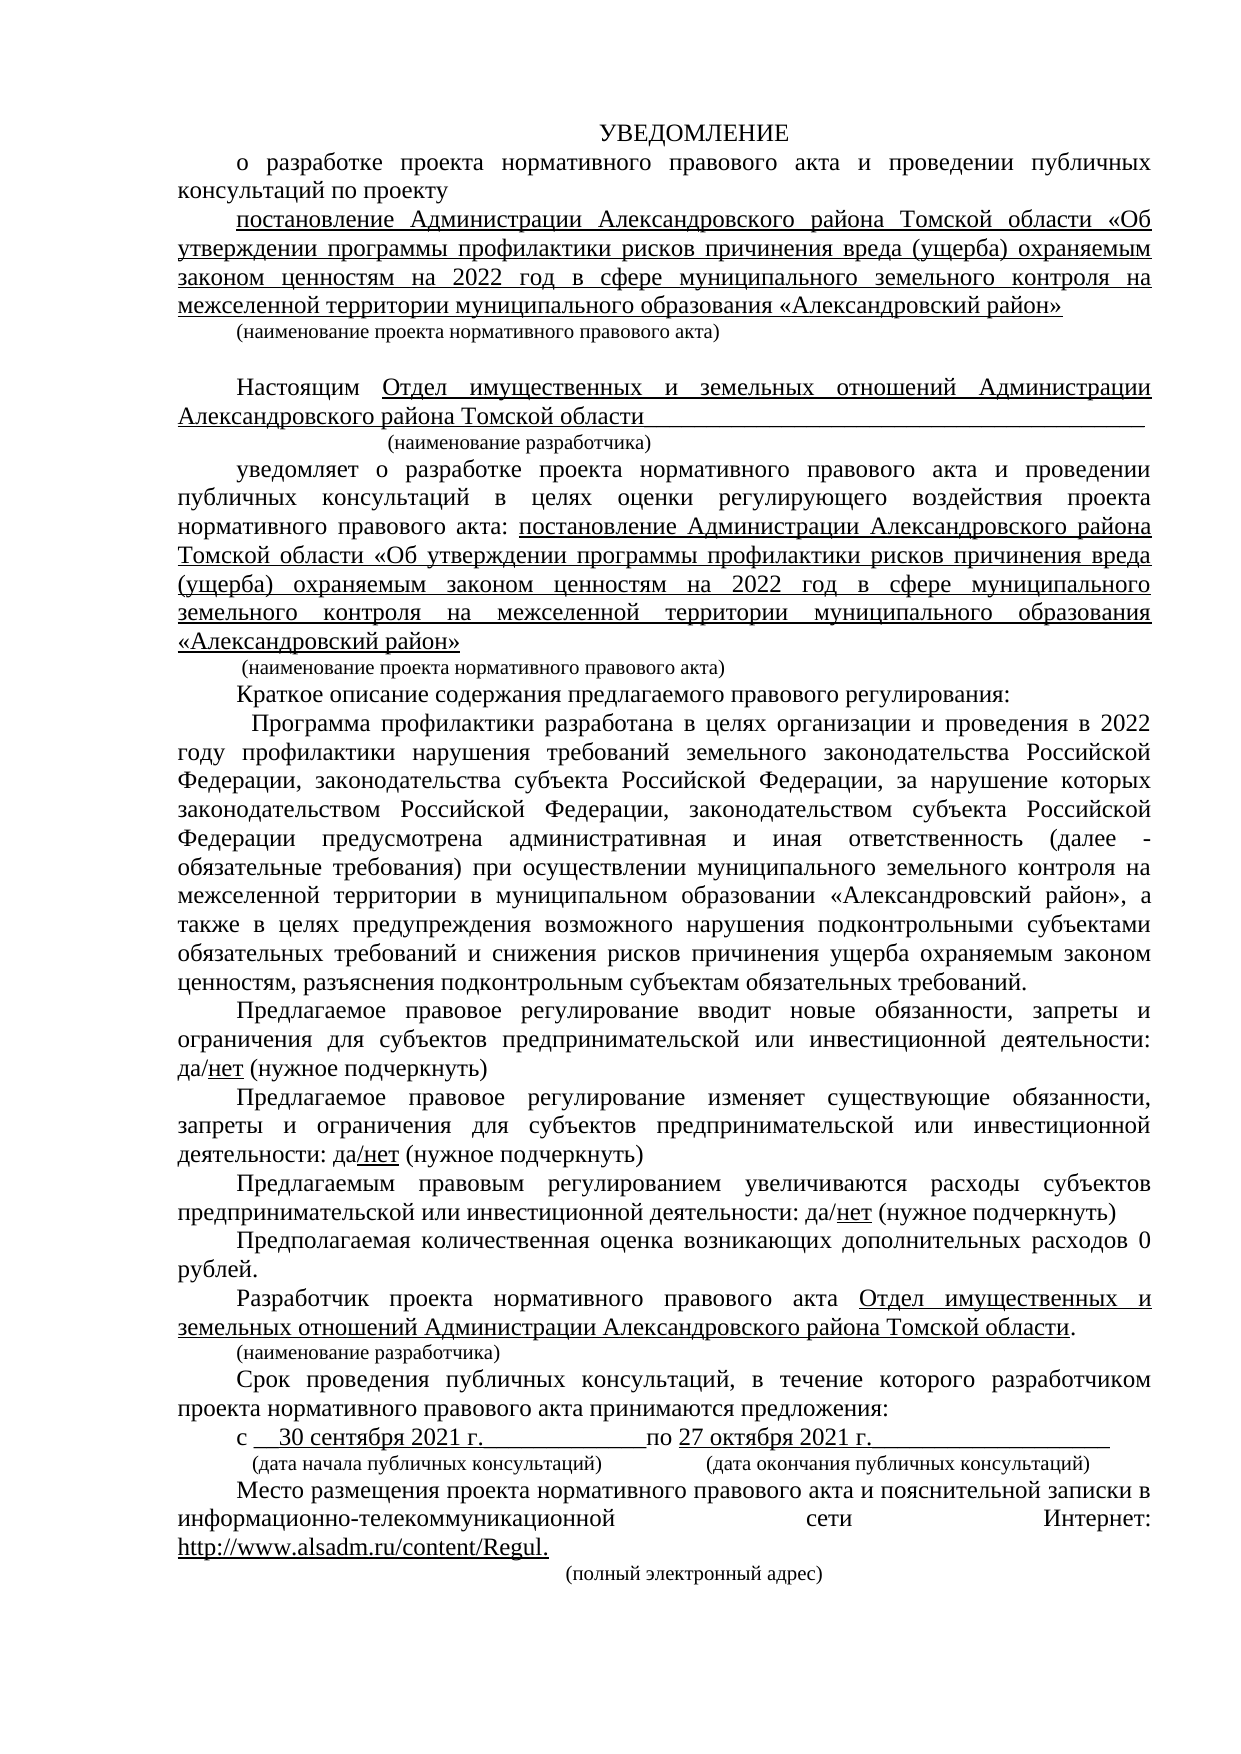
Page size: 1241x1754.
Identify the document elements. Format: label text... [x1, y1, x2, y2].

text (наименование проекта нормативного правового акта) [177, 319, 1152, 343]
text уведомляет о разработке проекта нормативного правового акта и проведении публичных консультаций в целях оценки регулирующего воздействия проекта нормативного правового акта: постановление Администрации Александровского района Томской области «Об утверждении программы профилактики рисков причинения вреда (ущерба) охраняемым законом ценностям на 2022 год в сфере муниципального земельного контроля на межселенной территории муниципального образования «Александровский район» [177, 454, 1152, 565]
text (полный электронный адрес) [177, 1561, 1152, 1585]
text (дата начала публичных консультаций) (дата окончания публичных консультаций) [177, 1451, 1152, 1475]
text (наименование разработчика) [177, 1340, 1152, 1364]
text УВЕДОМЛЕНИЕ [177, 118, 1152, 147]
text Место размещения проекта нормативного правового акта и пояснительной записки в информационно-телекоммуникационной сети Интернет: http://www.alsadm.ru/content/Regul. [177, 1475, 1152, 1561]
text уведомляет о разработке проекта нормативного правового акта и проведении публичных консультаций в целях оценки регулирующего воздействия проекта нормативного правового акта: постановление Администрации Александровского района Томской области «Об утверждении программы профилактики рисков причинения вреда (ущерба) охраняемым законом ценностям на 2022 год в сфере муниципального земельного контроля на межселенной территории муниципального образования «Александровский район» [177, 566, 1152, 622]
text Срок проведения публичных консультаций, в течение которого разработчиком проекта нормативного правового акта принимаются предложения: [177, 1364, 1152, 1422]
text Краткое описание содержания предлагаемого правового регулирования: [177, 679, 1152, 708]
text Предлагаемое правовое регулирование вводит новые обязанности, запреты и ограничения для субъектов предпринимательской или инвестиционной деятельности: да/нет (нужное подчеркнуть) [177, 995, 1152, 1082]
text с __30 сентября 2021 г._____________по 27 октября 2021 г.___________________ [177, 1422, 1152, 1451]
text постановление Администрации Александровского района Томской области «Об утверждении программы профилактики рисков причинения вреда (ущерба) охраняемым законом ценностям на 2022 год в сфере муниципального земельного контроля на межселенной территории муниципального образования «Александровский район» [177, 259, 1152, 287]
text постановление Администрации Александровского района Томской области «Об утверждении программы профилактики рисков причинения вреда (ущерба) охраняемым законом ценностям на 2022 год в сфере муниципального земельного контроля на межселенной территории муниципального образования «Александровский район» [177, 204, 1152, 258]
text Предлагаемое правовое регулирование изменяет существующие обязанности, запреты и ограничения для субъектов предпринимательской или инвестиционной деятельности: да/нет (нужное подчеркнуть) [177, 1082, 1152, 1168]
text о разработке проекта нормативного правового акта и проведении публичных консультаций по проекту [177, 147, 1152, 204]
text Предлагаемым правовым регулированием увеличиваются расходы субъектов предпринимательской или инвестиционной деятельности: да/нет (нужное подчеркнуть) [177, 1168, 1152, 1225]
text (наименование проекта нормативного правового акта) [177, 655, 1152, 679]
text Разработчик проекта нормативного правового акта Отдел имущественных и земельных отношений Администрации Александровского района Томской области. [177, 1283, 1152, 1340]
text Программа профилактики разработана в целях организации и проведения в 2022 году профилактики нарушения требований земельного законодательства Российской Федерации, законодательства субъекта Российской Федерации, за нарушение которых законодательством Российской Федерации, законодательством субъекта Российской Федерации предусмотрена административная и иная ответственность (далее - обязательные требования) при осуществлении муниципального земельного контроля на межселенной территории в муниципальном образовании «Александровский район», а также в целях предупреждения возможного нарушения подконтрольными субъектами обязательных требований и снижения рисков причинения ущерба охраняемым законом ценностям, разъяснения подконтрольным субъектам обязательных требований. [177, 708, 1152, 995]
text Настоящим Отдел имущественных и земельных отношений Администрации Александровского района Томской области________________________________________ [177, 372, 1152, 430]
text (наименование разработчика) [177, 430, 1152, 454]
text Предполагаемая количественная оценка возникающих дополнительных расходов 0 рублей. [177, 1225, 1152, 1283]
text постановление Администрации Александровского района Томской области «Об утверждении программы профилактики рисков причинения вреда (ущерба) охраняемым законом ценностям на 2022 год в сфере муниципального земельного контроля на межселенной территории муниципального образования «Александровский район» [177, 288, 1152, 319]
text уведомляет о разработке проекта нормативного правового акта и проведении публичных консультаций в целях оценки регулирующего воздействия проекта нормативного правового акта: постановление Администрации Александровского района Томской области «Об утверждении программы профилактики рисков причинения вреда (ущерба) охраняемым законом ценностям на 2022 год в сфере муниципального земельного контроля на межселенной территории муниципального образования «Александровский район» [177, 623, 1152, 655]
